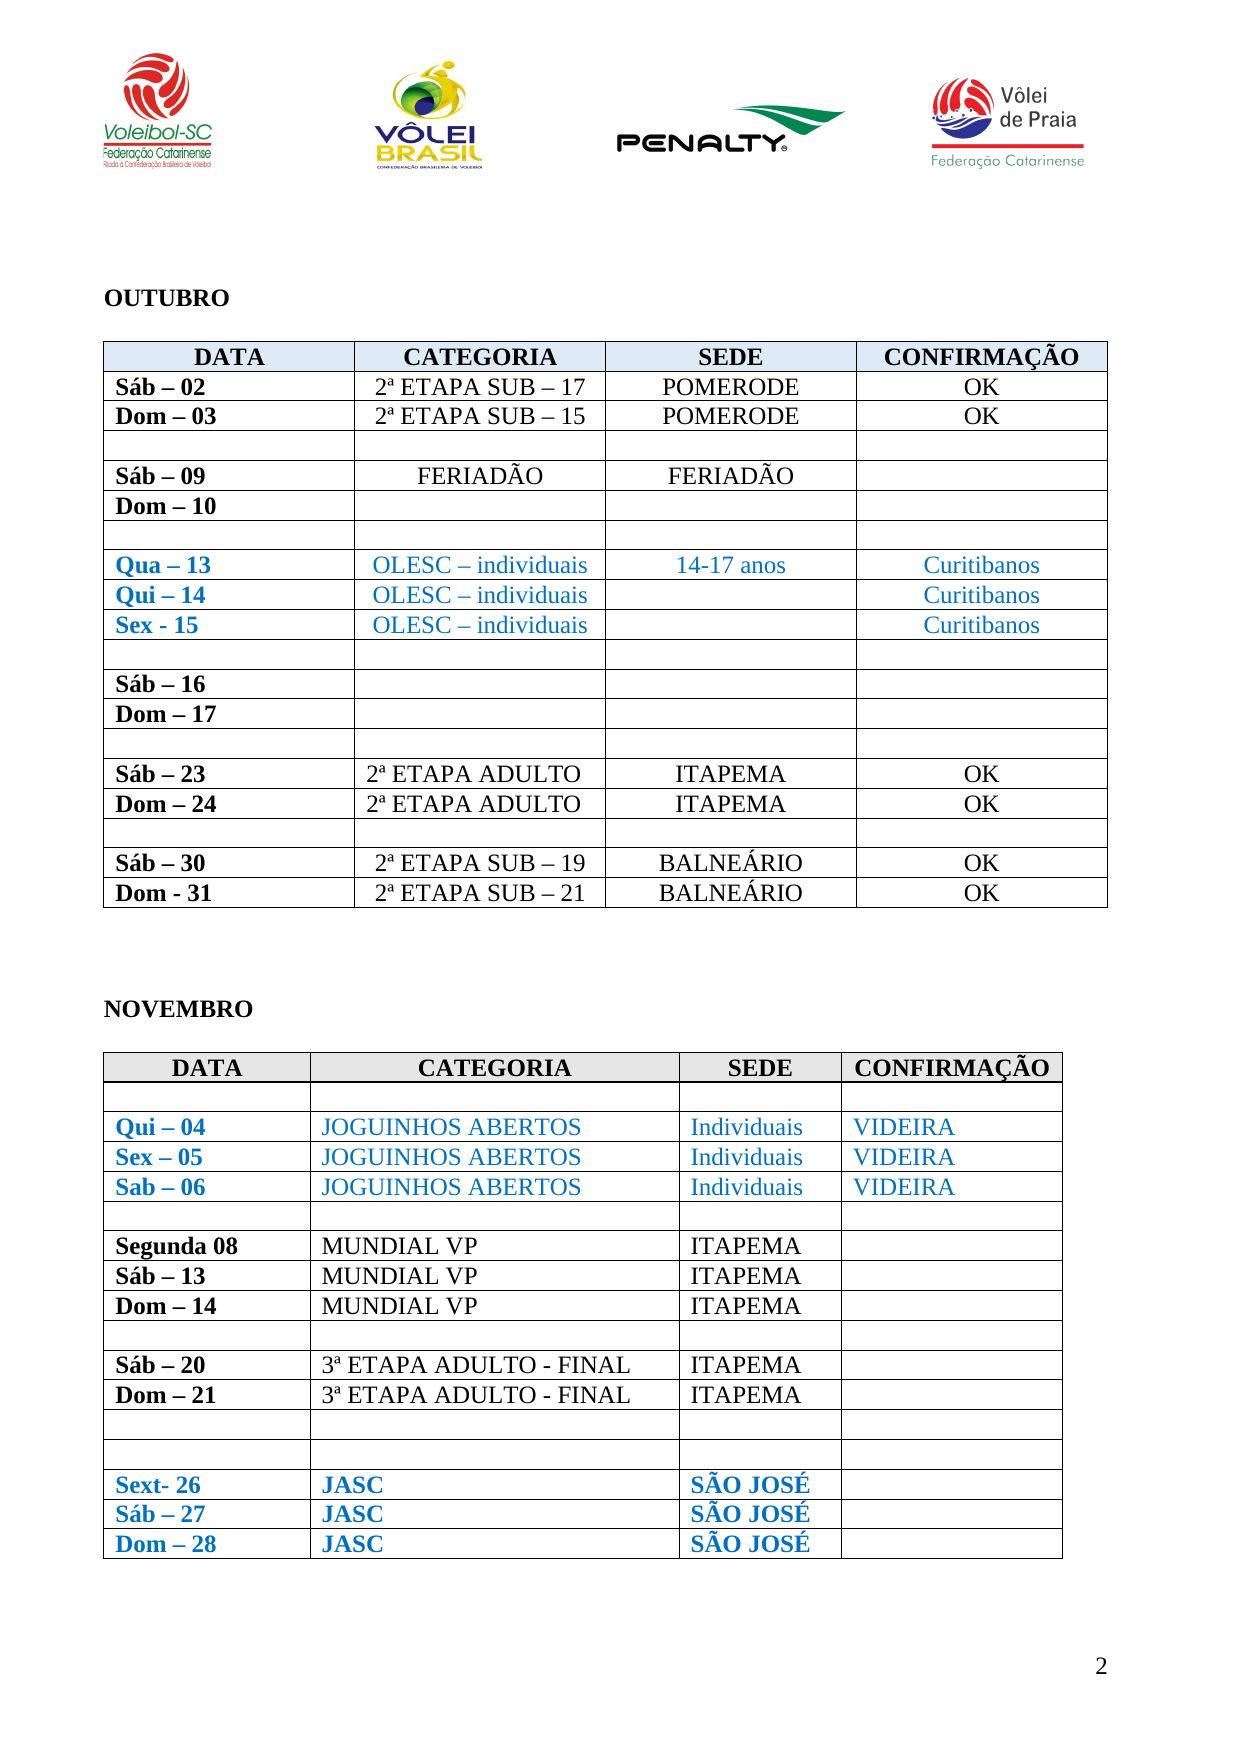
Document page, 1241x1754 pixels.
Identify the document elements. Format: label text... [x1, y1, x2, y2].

table_cell [842, 1231, 1062, 1260]
table_cell Sab – 06 [104, 1172, 310, 1201]
table_cell JASC [311, 1470, 679, 1498]
table_header DATA [104, 1053, 310, 1081]
table_cell OK [857, 789, 1107, 817]
table_cell ITAPEMA [680, 1231, 841, 1260]
table_cell Sáb – 27 [104, 1500, 310, 1528]
table_cell POMERODE [606, 401, 856, 430]
table_header CATEGORIA [311, 1053, 679, 1081]
table_cell [680, 1083, 841, 1111]
table_cell [311, 1083, 679, 1111]
table_cell [606, 521, 856, 549]
table_cell Dom – 10 [104, 491, 354, 519]
table_cell [104, 1202, 310, 1230]
table_cell [606, 819, 856, 847]
table_cell 3ª ETAPA ADULTO - FINAL [311, 1380, 679, 1409]
table_cell [606, 640, 856, 668]
table_cell 3ª ETAPA ADULTO - FINAL [311, 1351, 679, 1379]
table_cell VIDEIRA [842, 1172, 1062, 1201]
table_cell ITAPEMA [606, 759, 856, 788]
table_header CONFIRMAÇÃO [842, 1053, 1062, 1081]
table_cell [857, 521, 1107, 549]
table_cell [857, 729, 1107, 758]
table_cell 2ª ETAPA ADULTO [355, 759, 605, 788]
table_cell 2ª ETAPA SUB – 21 [355, 878, 605, 907]
table_cell VIDEIRA [842, 1142, 1062, 1171]
table_cell Sáb – 16 [104, 670, 354, 698]
table_cell 2ª ETAPA SUB – 15 [355, 401, 605, 430]
table_cell Sáb – 09 [104, 461, 354, 490]
table_cell Dom – 03 [104, 401, 354, 430]
text OUTUBRO [103, 283, 1107, 312]
table_cell [355, 819, 605, 847]
table_cell [680, 1321, 841, 1349]
table_cell [104, 729, 354, 758]
table_cell OK [857, 848, 1107, 877]
picture [931, 77, 1084, 169]
table_cell Dom – 21 [104, 1380, 310, 1409]
table_cell Qua – 13 [104, 550, 354, 579]
table_cell 14-17 anos [606, 550, 856, 579]
table_header SEDE [680, 1053, 841, 1081]
table_cell OLESC – individuais [355, 550, 605, 579]
picture [103, 53, 212, 169]
table_cell [104, 521, 354, 549]
table_cell [842, 1500, 1062, 1528]
table_cell [355, 491, 605, 519]
table_cell [842, 1529, 1062, 1558]
table_cell [680, 1202, 841, 1230]
table_cell ITAPEMA [680, 1291, 841, 1320]
table_cell [606, 580, 856, 609]
table_cell SÃO JOSÉ [680, 1500, 841, 1528]
table_cell Dom - 31 [104, 878, 354, 907]
table_cell [842, 1083, 1062, 1111]
table_cell OK [857, 372, 1107, 400]
table_cell Curitibanos [857, 610, 1107, 639]
table_cell BALNEÁRIO [606, 878, 856, 907]
table_cell [857, 699, 1107, 728]
table_cell [311, 1410, 679, 1439]
table_cell Sáb – 20 [104, 1351, 310, 1379]
table_cell [842, 1291, 1062, 1320]
table_cell [842, 1410, 1062, 1439]
table_cell JOGUINHOS ABERTOS [311, 1112, 679, 1141]
table_cell Curitibanos [857, 580, 1107, 609]
table_cell [104, 1321, 310, 1349]
table_cell [842, 1440, 1062, 1469]
table_cell ITAPEMA [606, 789, 856, 817]
table_cell SÃO JOSÉ [680, 1529, 841, 1558]
table_cell Sáb – 23 [104, 759, 354, 788]
table_cell MUNDIAL VP [311, 1291, 679, 1320]
table_cell OK [857, 878, 1107, 907]
table_cell FERIADÃO [606, 461, 856, 490]
table_cell [857, 670, 1107, 698]
table_cell Sáb – 30 [104, 848, 354, 877]
table_cell POMERODE [606, 372, 856, 400]
table_cell JASC [311, 1500, 679, 1528]
table_cell [842, 1351, 1062, 1379]
table_cell OLESC – individuais [355, 580, 605, 609]
table_cell Sáb – 13 [104, 1261, 310, 1290]
table_cell [606, 729, 856, 758]
table_cell Individuais [680, 1112, 841, 1141]
table_cell MUNDIAL VP [311, 1261, 679, 1290]
table_cell JASC [311, 1529, 679, 1558]
table_cell [104, 431, 354, 460]
table_header CONFIRMAÇÃO [857, 342, 1107, 371]
text NOVEMBRO [103, 994, 1107, 1023]
table_cell ITAPEMA [680, 1261, 841, 1290]
table_cell [104, 1410, 310, 1439]
table_cell Individuais [680, 1142, 841, 1171]
table_cell VIDEIRA [842, 1112, 1062, 1141]
table_cell 2ª ETAPA ADULTO [355, 789, 605, 817]
table_cell Qui – 04 [104, 1112, 310, 1141]
table_cell 2ª ETAPA SUB – 19 [355, 848, 605, 877]
table_cell [857, 491, 1107, 519]
table_cell [311, 1202, 679, 1230]
table_cell [606, 491, 856, 519]
table_cell [857, 461, 1107, 490]
table_cell [355, 699, 605, 728]
table_cell Dom – 17 [104, 699, 354, 728]
table_cell [606, 699, 856, 728]
table_cell [355, 670, 605, 698]
table_cell JOGUINHOS ABERTOS [311, 1172, 679, 1201]
table_cell Sex – 05 [104, 1142, 310, 1171]
table_cell BALNEÁRIO [606, 848, 856, 877]
table_cell [680, 1440, 841, 1469]
table_cell Dom – 24 [104, 789, 354, 817]
table_cell [857, 819, 1107, 847]
table_cell [606, 431, 856, 460]
table_cell [355, 431, 605, 460]
table_cell [842, 1470, 1062, 1498]
table_cell Dom – 28 [104, 1529, 310, 1558]
picture [601, 88, 864, 169]
table_header SEDE [606, 342, 856, 371]
table_cell MUNDIAL VP [311, 1231, 679, 1260]
table_cell [104, 1083, 310, 1111]
table_cell [842, 1321, 1062, 1349]
table_cell Dom – 14 [104, 1291, 310, 1320]
table_cell [606, 610, 856, 639]
table_cell Sext- 26 [104, 1470, 310, 1498]
table_cell OK [857, 759, 1107, 788]
table_cell ITAPEMA [680, 1351, 841, 1379]
table_cell [355, 640, 605, 668]
table_cell [104, 819, 354, 847]
table_cell ITAPEMA [680, 1380, 841, 1409]
table_cell OLESC – individuais [355, 610, 605, 639]
table_cell 2ª ETAPA SUB – 17 [355, 372, 605, 400]
table_cell JOGUINHOS ABERTOS [311, 1142, 679, 1171]
table_cell [606, 670, 856, 698]
table_cell Qui – 14 [104, 580, 354, 609]
table_cell SÃO JOSÉ [680, 1470, 841, 1498]
table_header CATEGORIA [355, 342, 605, 371]
table_cell [680, 1410, 841, 1439]
table_cell Curitibanos [857, 550, 1107, 579]
table_cell [355, 521, 605, 549]
table_cell [857, 640, 1107, 668]
table_header DATA [104, 342, 354, 371]
table_cell [355, 729, 605, 758]
table_cell [842, 1261, 1062, 1290]
table_cell [842, 1380, 1062, 1409]
table_cell [311, 1321, 679, 1349]
table_cell Sex - 15 [104, 610, 354, 639]
table_cell Sáb – 02 [104, 372, 354, 400]
table_cell [842, 1202, 1062, 1230]
table_cell [857, 431, 1107, 460]
table_cell Segunda 08 [104, 1231, 310, 1260]
table_cell [104, 1440, 310, 1469]
table_cell [104, 640, 354, 668]
table_cell [311, 1440, 679, 1469]
table_cell OK [857, 401, 1107, 430]
table_cell FERIADÃO [355, 461, 605, 490]
table_cell Individuais [680, 1172, 841, 1201]
